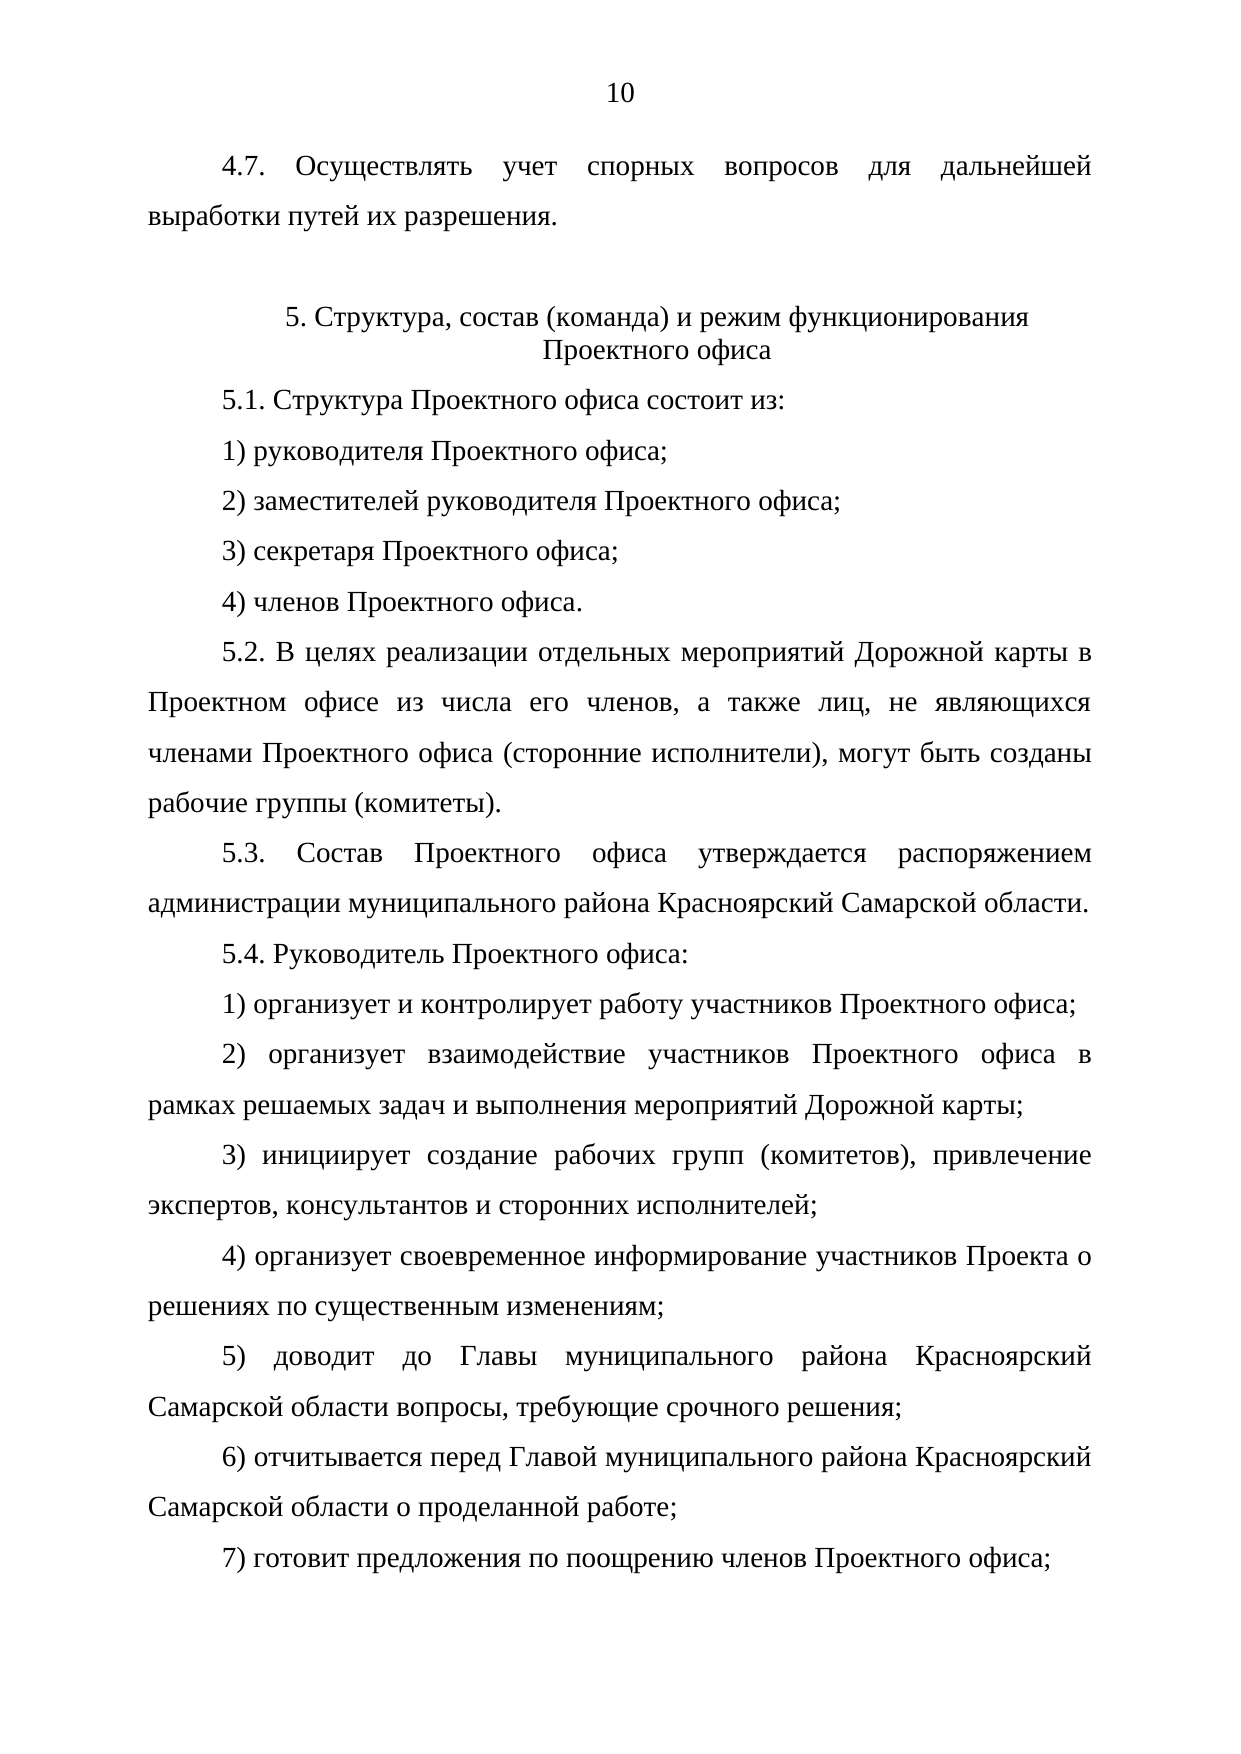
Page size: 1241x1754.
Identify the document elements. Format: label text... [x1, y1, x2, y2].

text 5.4. Руководитель Проектного офиса: [148, 936, 1092, 969]
text 6) отчитывается перед Главой муниципального района Красноярский Самарской области о проделанной работе; [148, 1439, 1092, 1523]
text 2) организует взаимодействие участников Проектного офиса в рамках решаемых задач и выполнения мероприятий Дорожной карты; [148, 1037, 1092, 1120]
text 5.1. Структура Проектного офиса состоит из: [148, 382, 1092, 416]
text 1) организует и контролирует работу участников Проектного офиса; [148, 986, 1092, 1020]
text 3) инициирует создание рабочих групп (комитетов), привлечение экспертов, консультантов и сторонних исполнителей; [148, 1137, 1092, 1221]
text 4) членов Проектного офиса. [148, 584, 1092, 617]
text 5.3. Состав Проектного офиса утверждается распоряжением администрации муниципального района Красноярский Самарской области. [148, 835, 1092, 919]
text Проектного офиса [148, 332, 1092, 366]
text 5.2. В целях реализации отдельных мероприятий Дорожной карты в Проектном офисе из числа его членов, а также лиц, не являющихся членами Проектного офиса (сторонние исполнители), могут быть созданы рабочие группы (комитеты). [148, 634, 1092, 818]
text 3) секретаря Проектного офиса; [148, 533, 1092, 567]
text 4) организует своевременное информирование участников Проекта о решениях по существенным изменениям; [148, 1238, 1092, 1322]
text 2) заместителей руководителя Проектного офиса; [148, 483, 1092, 517]
text 1) руководителя Проектного офиса; [148, 433, 1092, 466]
text 5. Структура, состав (команда) и режим функционирования [148, 299, 1092, 332]
text 4.7. Осуществлять учет спорных вопросов для дальнейшей выработки путей их разрешения. [148, 148, 1092, 232]
text 7) готовит предложения по поощрению членов Проектного офиса; [148, 1540, 1092, 1573]
text 5) доводит до Главы муниципального района Красноярский Самарской области вопросы, требующие срочного решения; [148, 1338, 1092, 1422]
